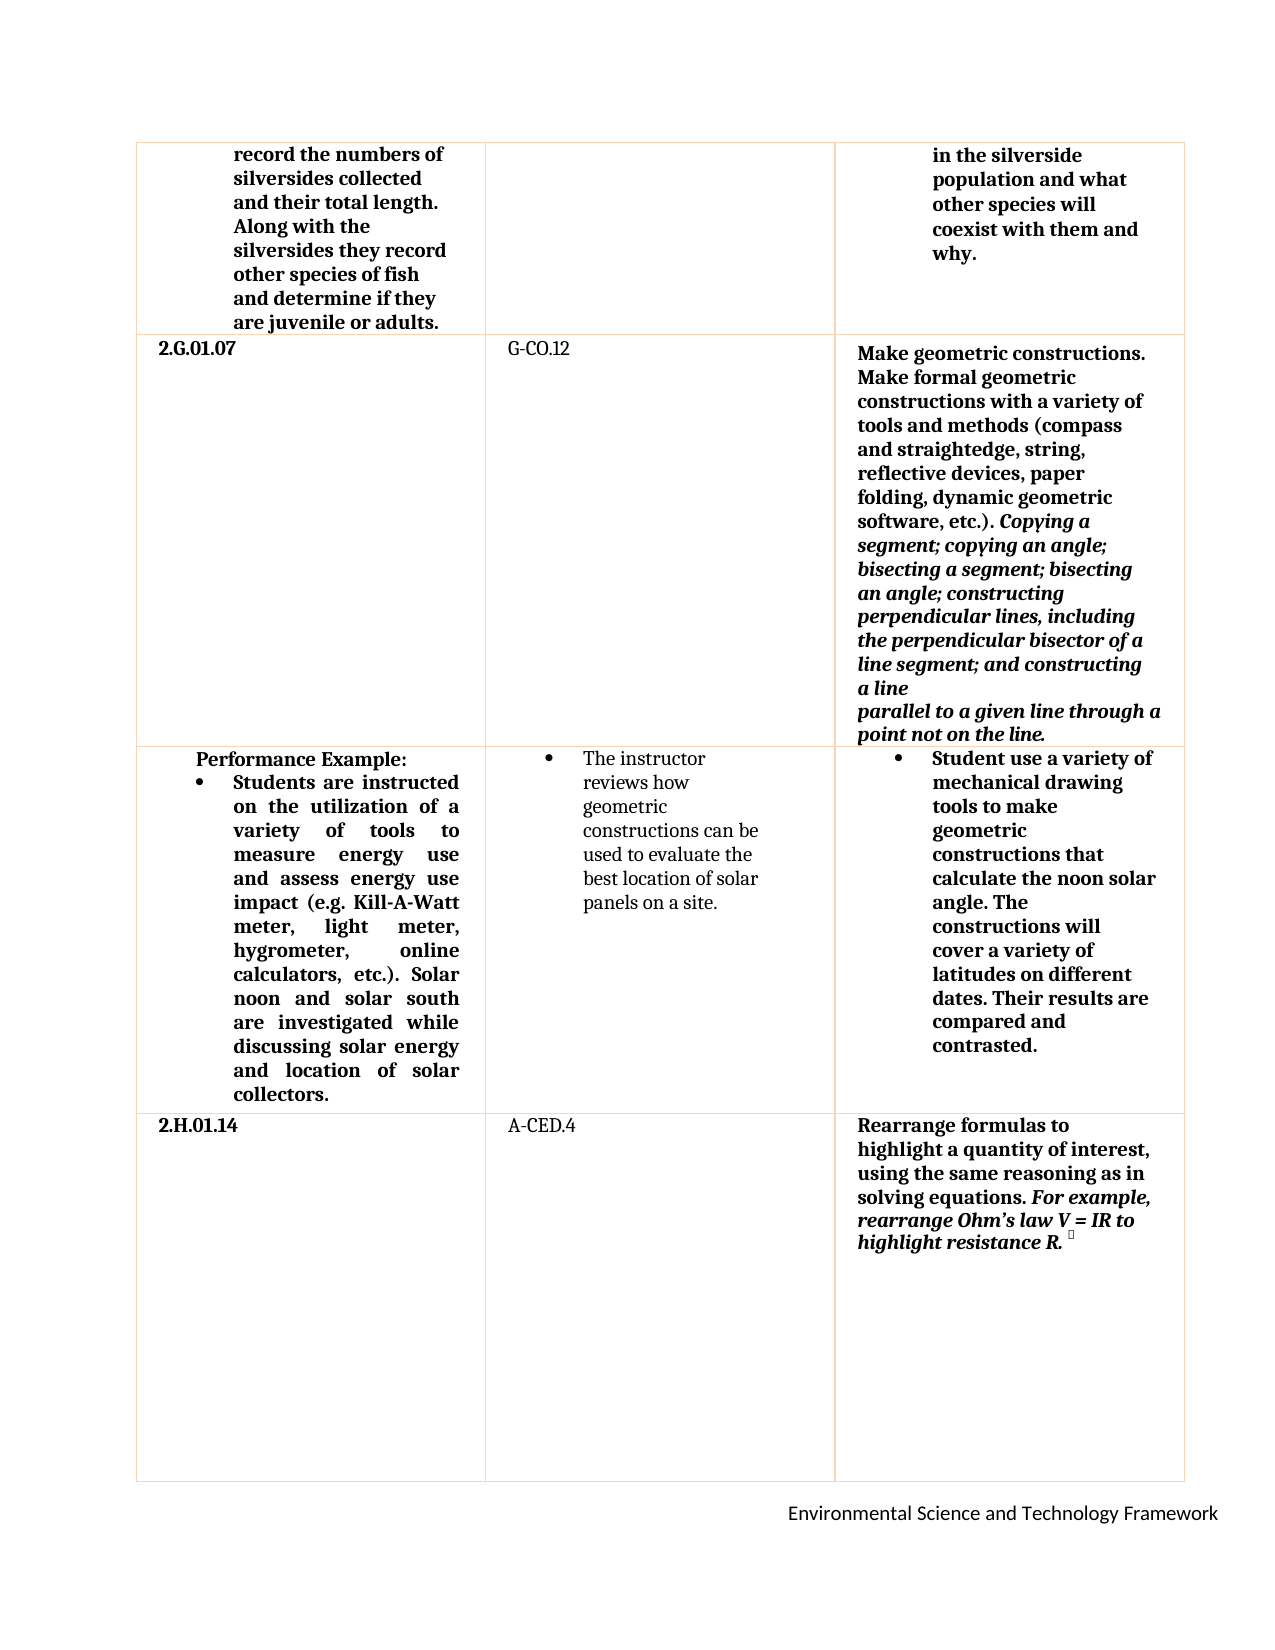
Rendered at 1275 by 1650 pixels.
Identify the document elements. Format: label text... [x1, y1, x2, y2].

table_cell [486, 143, 834, 334]
table_cell 2.G.01.07 [137, 335, 485, 746]
table_cell Performance Example: Students are instructed on the utilization of a variety of tools to measure energy use and assess energy use impact (e.g. Kill-A-Watt meter, light meter, hygrometer, online calculators, etc.). Solar noon and solar south are investigated while discussing solar energy and location of solar collectors. [137, 747, 485, 1113]
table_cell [836, 143, 1184, 334]
table_cell 2.H.01.14 [137, 1114, 485, 1481]
table_cell G-CO.12 [486, 335, 834, 746]
table_cell Student use a variety of mechanical drawing tools to make geometric constructions that calculate the noon solar angle. The constructions will cover a variety of latitudes on different dates. Their results are compared and contrasted. [836, 747, 1184, 1113]
table_cell Make geometric constructions. Make formal geometric constructions with a variety of tools and methods (compass and straightedge, string, reflective devices, paper folding, dynamic geometric software, etc.). Copying a segment; copying an angle; bisecting a segment; bisecting an angle; constructing perpendicular lines, including the perpendicular bisector of a line segment; and constructing a line parallel to a given line through a point not on the line. [836, 335, 1184, 746]
table_cell The instructor reviews how geometric constructions can be used to evaluate the best location of solar panels on a site. [486, 747, 834, 1113]
table_cell Rearrange formulas to highlight a quantity of interest, using the same reasoning as in solving equations. For example, rearrange Ohm’s law V = IR to highlight resistance R.  [836, 1114, 1184, 1481]
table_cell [137, 143, 485, 334]
table_cell A-CED.4 [486, 1114, 834, 1481]
